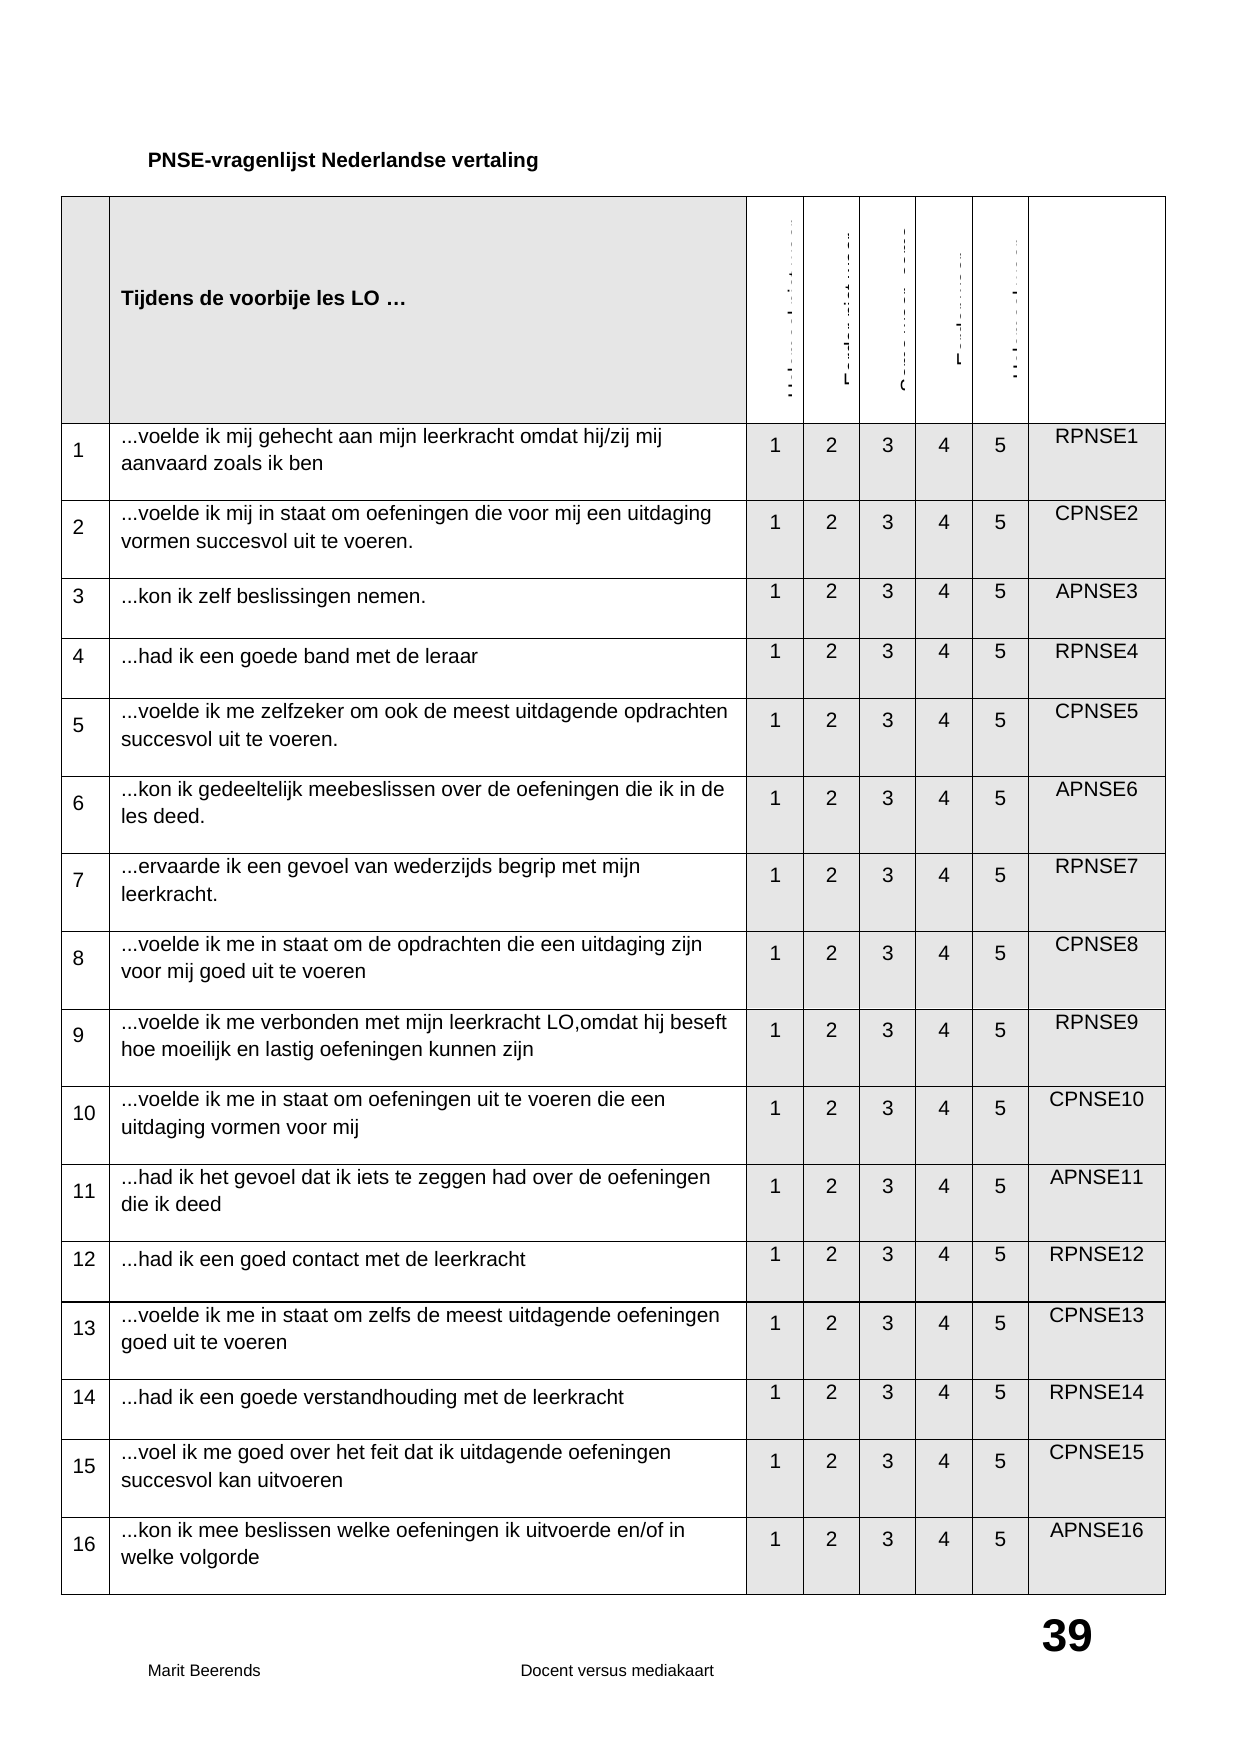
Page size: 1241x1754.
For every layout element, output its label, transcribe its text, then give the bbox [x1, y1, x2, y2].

table_cell 12 [62, 1242, 109, 1301]
table_cell ...ervaarde ik een gevoel van wederzijds begrip met mijn leerkracht. [110, 854, 746, 931]
table_cell 4 [916, 1440, 972, 1517]
table_cell 5 [973, 1440, 1028, 1517]
table_cell 11 [62, 1165, 109, 1241]
table_cell 4 [916, 501, 972, 578]
table_cell 3 [860, 777, 915, 853]
table_header Eerder niet waar [804, 197, 859, 423]
table_cell RPNSE14 [1029, 1380, 1165, 1439]
table_cell 4 [62, 639, 109, 698]
table_cell 3 [860, 854, 915, 931]
table_cell ...had ik het gevoel dat ik iets te zeggen had over de oefeningen die ik deed [110, 1165, 746, 1241]
table_cell 4 [916, 1165, 972, 1241]
table_cell 2 [804, 579, 859, 638]
table_cell 2 [804, 501, 859, 578]
table_cell 1 [747, 854, 803, 931]
table_cell 5 [973, 424, 1028, 500]
table_cell CPNSE5 [1029, 699, 1165, 776]
table_cell RPNSE1 [1029, 424, 1165, 500]
table_cell ...voel ik me goed over het feit dat ik uitdagende oefeningen succesvol kan uitvoeren [110, 1440, 746, 1517]
table_cell 13 [62, 1303, 109, 1379]
table_cell 2 [804, 639, 859, 698]
table_cell 2 [804, 1165, 859, 1241]
table_cell 3 [860, 1242, 915, 1301]
table_cell ...voelde ik me zelfzeker om ook de meest uitdagende opdrachten succesvol uit te voeren. [110, 699, 746, 776]
table_cell 1 [747, 1165, 803, 1241]
table_cell CPNSE15 [1029, 1440, 1165, 1517]
table_cell 4 [916, 1087, 972, 1164]
table_cell 2 [804, 699, 859, 776]
table_cell 5 [973, 1380, 1028, 1439]
table_header Helemaal niet waar [747, 197, 803, 423]
table_cell 3 [860, 1440, 915, 1517]
table_cell 4 [916, 1518, 972, 1594]
table_cell 4 [916, 1380, 972, 1439]
table_header Soms waar, soms niet waar [860, 197, 915, 423]
table_cell 9 [62, 1010, 109, 1086]
table_cell 1 [747, 639, 803, 698]
table_cell APNSE6 [1029, 777, 1165, 853]
table_cell 3 [860, 699, 915, 776]
table_cell 5 [62, 699, 109, 776]
table_cell 3 [860, 639, 915, 698]
table_cell 6 [62, 777, 109, 853]
table_cell 10 [62, 1087, 109, 1164]
table_cell ...voelde ik me in staat om oefeningen uit te voeren die een uitdaging vormen voor mij [110, 1087, 746, 1164]
table_cell 3 [860, 1010, 915, 1086]
table_cell 1 [747, 579, 803, 638]
table_header [62, 197, 109, 423]
table_header Tijdens de voorbije les LO … [110, 197, 746, 423]
table_cell 4 [916, 1303, 972, 1379]
table_cell 5 [973, 579, 1028, 638]
table_cell ...kon ik zelf beslissingen nemen. [110, 579, 746, 638]
table_cell ...kon ik gedeeltelijk meebeslissen over de oefeningen die ik in de les deed. [110, 777, 746, 853]
table_cell 5 [973, 1010, 1028, 1086]
table_cell CPNSE13 [1029, 1303, 1165, 1379]
table_cell 1 [747, 777, 803, 853]
table_cell 4 [916, 777, 972, 853]
table_cell ...kon ik mee beslissen welke oefeningen ik uitvoerde en/of in welke volgorde [110, 1518, 746, 1594]
table_cell 2 [804, 1087, 859, 1164]
table_cell ...had ik een goed contact met de leerkracht [110, 1242, 746, 1301]
table_cell 2 [804, 1380, 859, 1439]
table_cell ...voelde ik me in staat om de opdrachten die een uitdaging zijn voor mij goed uit te voeren [110, 932, 746, 1008]
table_cell APNSE11 [1029, 1165, 1165, 1241]
table_cell 5 [973, 854, 1028, 931]
table_header Helemaal waar [973, 197, 1028, 423]
table_cell 4 [916, 639, 972, 698]
table_cell 2 [804, 777, 859, 853]
table_cell 4 [916, 424, 972, 500]
table_cell 1 [747, 1440, 803, 1517]
table_cell 4 [916, 932, 972, 1008]
table_cell RPNSE12 [1029, 1242, 1165, 1301]
table_cell 3 [860, 1380, 915, 1439]
table_cell 2 [804, 1242, 859, 1301]
table_cell 4 [916, 854, 972, 931]
table_cell 1 [747, 501, 803, 578]
table_cell 5 [973, 501, 1028, 578]
table_cell 2 [804, 932, 859, 1008]
table_cell 5 [973, 1518, 1028, 1594]
table_cell APNSE3 [1029, 579, 1165, 638]
table_cell 2 [804, 424, 859, 500]
table_cell RPNSE4 [1029, 639, 1165, 698]
table_cell 4 [916, 579, 972, 638]
table_cell ...voelde ik me verbonden met mijn leerkracht LO,omdat hij beseft hoe moeilijk en lastig oefeningen kunnen zijn [110, 1010, 746, 1086]
table_cell 2 [804, 1303, 859, 1379]
table_cell CPNSE8 [1029, 932, 1165, 1008]
table_cell 3 [860, 579, 915, 638]
table_cell CPNSE10 [1029, 1087, 1165, 1164]
table_cell 5 [973, 639, 1028, 698]
text PNSE-vragenlijst Nederlandse vertaling [148, 148, 1092, 172]
table_cell ...had ik een goede band met de leraar [110, 639, 746, 698]
table_cell 3 [860, 1165, 915, 1241]
table_cell 5 [973, 1242, 1028, 1301]
table_cell 5 [973, 1087, 1028, 1164]
table_cell 3 [860, 1087, 915, 1164]
table_cell 3 [860, 1518, 915, 1594]
table_cell ...voelde ik me in staat om zelfs de meest uitdagende oefeningen goed uit te voeren [110, 1303, 746, 1379]
table_cell 4 [916, 1010, 972, 1086]
table_cell 2 [804, 1518, 859, 1594]
table_cell 4 [916, 1242, 972, 1301]
table_cell 5 [973, 932, 1028, 1008]
table_cell 2 [62, 501, 109, 578]
table_cell 1 [747, 699, 803, 776]
table_cell 1 [747, 1518, 803, 1594]
table_cell CPNSE2 [1029, 501, 1165, 578]
table_cell 1 [747, 1380, 803, 1439]
table_cell 3 [62, 579, 109, 638]
table_cell 4 [916, 699, 972, 776]
table_header [1029, 197, 1165, 423]
table_cell 3 [860, 501, 915, 578]
table_cell 2 [804, 1440, 859, 1517]
table_cell 1 [747, 1087, 803, 1164]
table_cell 1 [747, 932, 803, 1008]
table_header Eerder waar [916, 197, 972, 423]
table_cell 7 [62, 854, 109, 931]
table_cell RPNSE7 [1029, 854, 1165, 931]
table_cell 1 [747, 1010, 803, 1086]
table_cell 3 [860, 1303, 915, 1379]
table_cell 8 [62, 932, 109, 1008]
table_cell 5 [973, 1165, 1028, 1241]
table_cell APNSE16 [1029, 1518, 1165, 1594]
table_cell 1 [747, 1303, 803, 1379]
table_cell 3 [860, 424, 915, 500]
table_cell 5 [973, 777, 1028, 853]
table_cell 14 [62, 1380, 109, 1439]
table_cell 3 [860, 932, 915, 1008]
table_cell RPNSE9 [1029, 1010, 1165, 1086]
table_cell 1 [747, 1242, 803, 1301]
table_cell 1 [747, 424, 803, 500]
table_cell 1 [62, 424, 109, 500]
table_cell 2 [804, 854, 859, 931]
table_cell 2 [804, 1010, 859, 1086]
table_cell 5 [973, 1303, 1028, 1379]
table_cell ...had ik een goede verstandhouding met de leerkracht [110, 1380, 746, 1439]
table_cell 16 [62, 1518, 109, 1594]
table_cell 15 [62, 1440, 109, 1517]
table_cell ...voelde ik mij in staat om oefeningen die voor mij een uitdaging vormen succesvol uit te voeren. [110, 501, 746, 578]
table_cell 5 [973, 699, 1028, 776]
table_cell ...voelde ik mij gehecht aan mijn leerkracht omdat hij/zij mij aanvaard zoals ik ben [110, 424, 746, 500]
